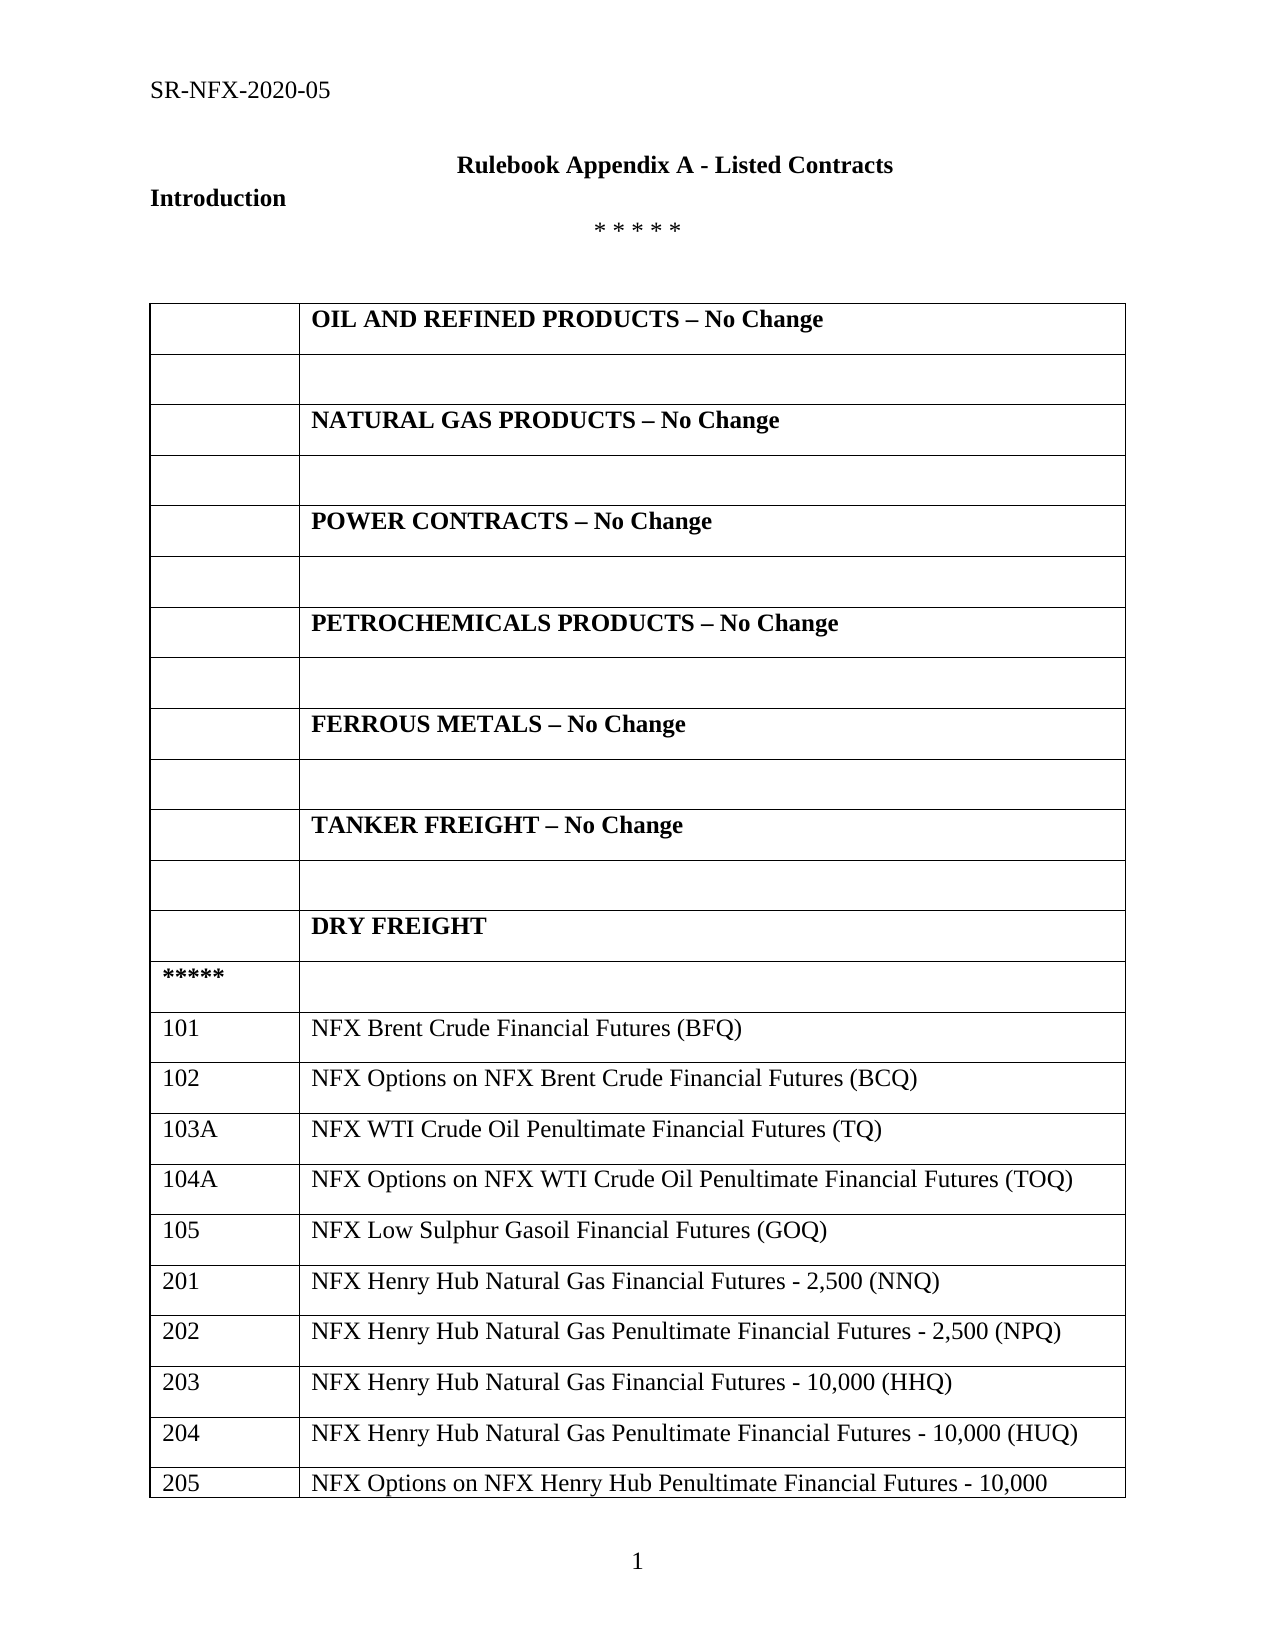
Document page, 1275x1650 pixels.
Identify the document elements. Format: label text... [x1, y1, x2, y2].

table_cell [151, 760, 299, 809]
table_cell TANKER FREIGHT – No Change [300, 810, 1125, 860]
table_cell 103A [151, 1114, 299, 1163]
table_cell PETROCHEMICALS PRODUCTS – No Change [300, 608, 1125, 657]
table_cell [300, 1468, 1125, 1497]
table_cell [151, 810, 299, 860]
table_cell NFX Low Sulphur Gasoil Financial Futures (GOQ) [300, 1215, 1125, 1265]
table_cell [300, 557, 1125, 607]
table_header OIL AND REFINED PRODUCTS – No Change [300, 304, 1125, 353]
table_cell [151, 405, 299, 455]
table_cell NFX WTI Crude Oil Penultimate Financial Futures (TQ) [300, 1114, 1125, 1163]
table_cell NFX Henry Hub Natural Gas Financial Futures - 2,500 (NNQ) [300, 1266, 1125, 1315]
table_cell FERROUS METALS – No Change [300, 709, 1125, 758]
table_cell NFX Options on NFX WTI Crude Oil Penultimate Financial Futures (TOQ) [300, 1165, 1125, 1214]
table_cell 102 [151, 1063, 299, 1113]
table_cell [151, 709, 299, 758]
table_cell 202 [151, 1316, 299, 1366]
table_cell [300, 456, 1125, 505]
table_cell NATURAL GAS PRODUCTS – No Change [300, 405, 1125, 455]
table_cell 104A [151, 1165, 299, 1214]
table_cell 204 [151, 1418, 299, 1467]
text Rulebook Appendix A - Listed Contracts [150, 150, 1125, 179]
table_cell [151, 506, 299, 556]
table_cell [151, 608, 299, 657]
table_cell 205 [151, 1468, 299, 1497]
table_cell NFX Henry Hub Natural Gas Penultimate Financial Futures - 10,000 (HUQ) [300, 1418, 1125, 1467]
table_cell [151, 911, 299, 961]
table_cell POWER CONTRACTS – No Change [300, 506, 1125, 556]
table_cell [300, 760, 1125, 809]
table_cell NFX Henry Hub Natural Gas Penultimate Financial Futures - 2,500 (NPQ) [300, 1316, 1125, 1366]
table_cell [151, 658, 299, 708]
table_cell [151, 557, 299, 607]
table_cell 101 [151, 1013, 299, 1062]
table_cell 105 [151, 1215, 299, 1265]
table_cell NFX Brent Crude Financial Futures (BFQ) [300, 1013, 1125, 1062]
table_cell 201 [151, 1266, 299, 1315]
table_cell [300, 355, 1125, 404]
table_cell [300, 658, 1125, 708]
table_cell DRY FREIGHT [300, 911, 1125, 961]
text * * * * * [150, 216, 1125, 245]
table_cell ***** [151, 962, 299, 1012]
table_cell [151, 861, 299, 910]
table_cell [151, 355, 299, 404]
table_cell [151, 456, 299, 505]
table_cell [300, 861, 1125, 910]
table_cell NFX Options on NFX Brent Crude Financial Futures (BCQ) [300, 1063, 1125, 1113]
table_cell [300, 962, 1125, 1012]
table_header [151, 304, 299, 353]
text Introduction [150, 183, 1125, 212]
table_cell 203 [151, 1367, 299, 1417]
table_cell NFX Henry Hub Natural Gas Financial Futures - 10,000 (HHQ) [300, 1367, 1125, 1417]
